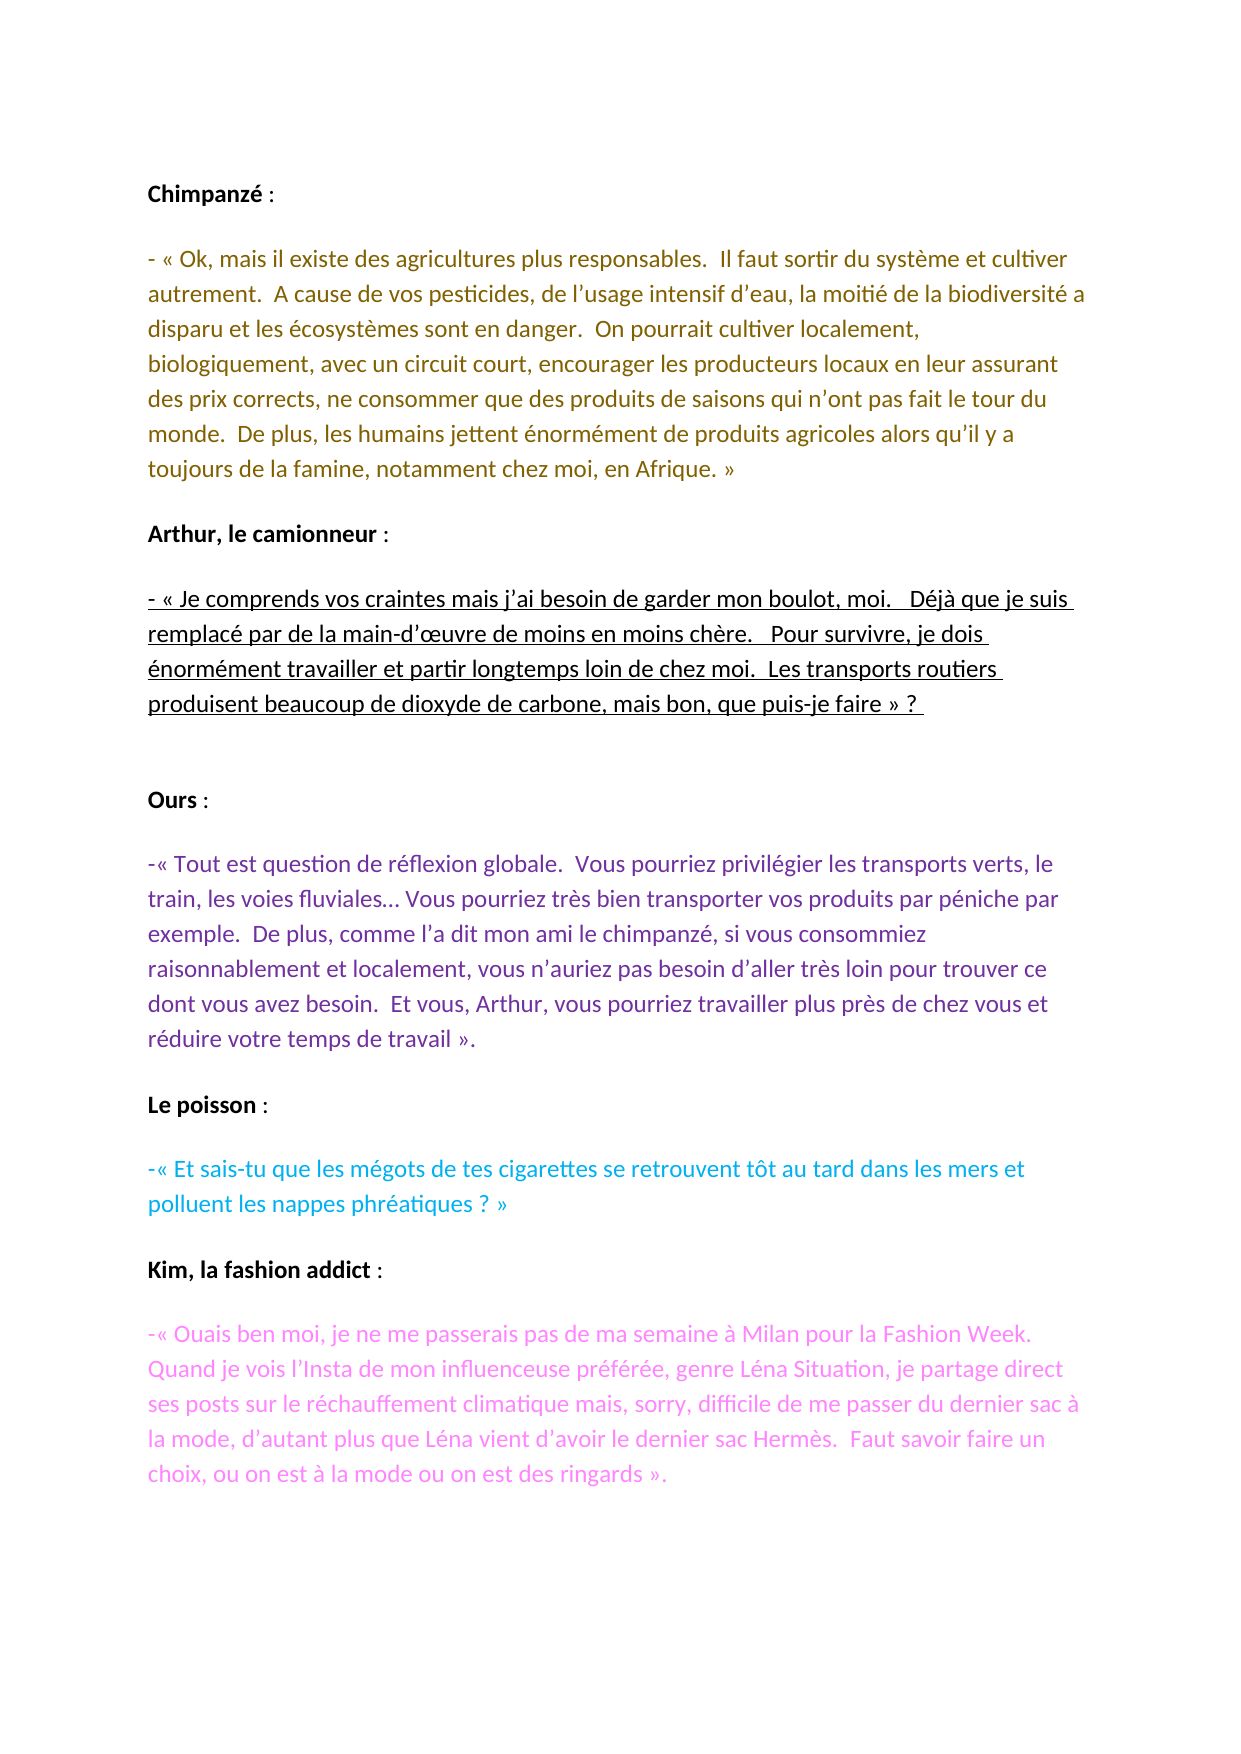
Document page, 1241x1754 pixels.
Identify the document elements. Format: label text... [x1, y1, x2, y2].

text Chimpanzé : [148, 178, 1093, 209]
text -« Tout est question de réflexion globale. Vous pourriez privilégier les transports verts, le train, les voies fluviales… Vous pourriez très bien transporter vos produits par péniche par exemple. De plus, comme l’a dit mon ami le chimpanzé, si vous consommiez raisonnablement et localement, vous n’auriez pas besoin d’aller très loin pour trouver ce dont vous avez besoin. Et vous, Arthur, vous pourriez travailler plus près de chez vous et réduire votre temps de travail ». [148, 848, 1093, 1054]
text - « Ok, mais il existe des agricultures plus responsables. Il faut sortir du système et cultiver autrement. A cause de vos pesticides, de l’usage intensif d’eau, la moitié de la biodiversité a disparu et les écosystèmes sont en danger. On pourrait cultiver localement, biologiquement, avec un circuit court, encourager les producteurs locaux en leur assurant des prix corrects, ne consommer que des produits de saisons qui n’ont pas fait le tour du monde. De plus, les humains jettent énormément de produits agricoles alors qu’il y a toujours de la famine, notamment chez moi, en Afrique. » [148, 243, 1093, 483]
text Kim, la fashion addict : [148, 1254, 1093, 1284]
text Ours : [148, 784, 1093, 814]
text -« Ouais ben moi, je ne me passerais pas de ma semaine à Milan pour la Fashion Week. Quand je vois l’Insta de mon influenceuse préférée, genre Léna Situation, je partage direct ses posts sur le réchauffement climatique mais, sorry, difficile de me passer du dernier sac à la mode, d’autant plus que Léna vient d’avoir le dernier sac Hermès. Faut savoir faire un choix, ou on est à la mode ou on est des ringards ». [148, 1319, 1093, 1489]
text -« Et sais-tu que les mégots de tes cigarettes se retrouvent tôt au tard dans les mers et polluent les nappes phréatiques ? » [148, 1153, 1093, 1219]
text - « Je comprends vos craintes mais j’ai besoin de garder mon boulot, moi. Déjà que je suis remplacé par de la main-d’œuvre de moins en moins chère. Pour survivre, je dois énormément travailler et partir longtemps loin de chez moi. Les transports routiers produisent beaucoup de dioxyde de carbone, mais bon, que puis-je faire » ? [148, 583, 1093, 718]
text Arthur, le camionneur : [148, 518, 1093, 549]
text Le poisson : [148, 1089, 1093, 1119]
